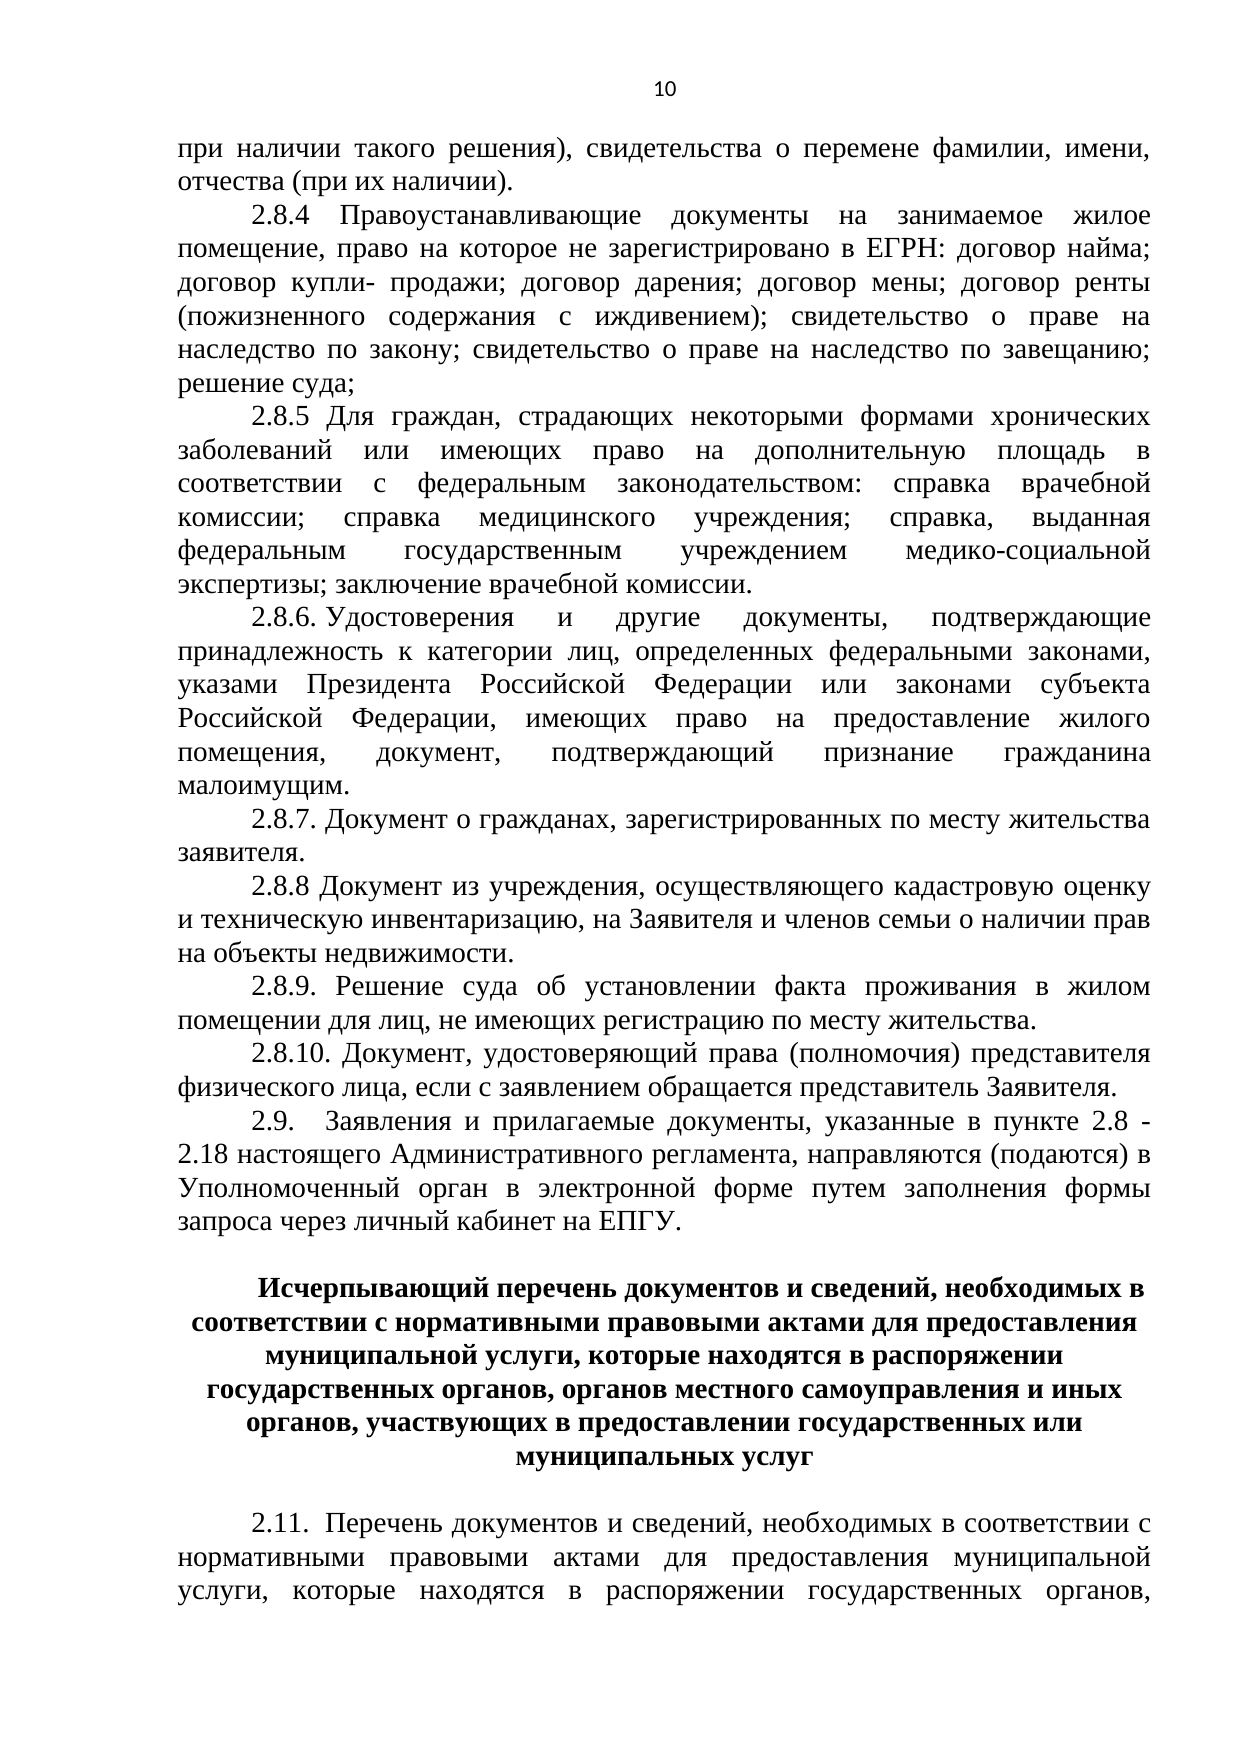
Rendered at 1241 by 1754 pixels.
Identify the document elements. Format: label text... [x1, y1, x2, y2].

text 2.8.5 Для граждан, страдающих некоторыми формами хронических заболеваний или имеющих право на дополнительную площадь в соответствии с федеральным законодательством: справка врачебной комиссии; справка медицинского учреждения; справка, выданная федеральным государственным учреждением медико-социальной экспертизы; заключение врачебной комиссии. [177, 398, 1152, 599]
text Исчерпывающий перечень документов и сведений, необходимых в соответствии с нормативными правовыми актами для предоставления муниципальной услуги, которые находятся в распоряжении государственных органов, органов местного самоуправления и иных органов, участвующих в предоставлении государственных или муниципальных услуг [177, 1270, 1152, 1472]
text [177, 1505, 1152, 1606]
text 2.8.7. Документ о гражданах, зарегистрированных по месту жительства заявителя. [177, 801, 1152, 868]
text 2.8.6. Удостоверения и другие документы, подтверждающие принадлежность к категории лиц, определенных федеральными законами, указами Президента Российской Федерации или законами субъекта Российской Федерации, имеющих право на предоставление жилого помещения, документ, подтверждающий признание гражданина малоимущим. [177, 599, 1152, 801]
text 2.8.10. Документ, удостоверяющий права (полномочия) представителя физического лица, если с заявлением обращается представитель Заявителя. [177, 1036, 1152, 1103]
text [177, 130, 1152, 197]
text 2.8.8 Документ из учреждения, осуществляющего кадастровую оценку и техническую инвентаризацию, на Заявителя и членов семьи о наличии прав на объекты недвижимости. [177, 868, 1152, 968]
text 2.9. Заявления и прилагаемые документы, указанные в пункте 2.8 - 2.18 настоящего Административного регламента, направляются (подаются) в Уполномоченный орган в электронной форме путем заполнения формы запроса через личный кабинет на ЕПГУ. [177, 1103, 1152, 1237]
text 2.8.9. Решение суда об установлении факта проживания в жилом помещении для лиц, не имеющих регистрацию по месту жительства. [177, 968, 1152, 1036]
text 2.8.4 Правоустанавливающие документы на занимаемое жилое помещение, право на которое не зарегистрировано в ЕГРН: договор найма; договор купли- продажи; договор дарения; договор мены; договор ренты (пожизненного содержания с иждивением); свидетельство о праве на наследство по закону; свидетельство о праве на наследство по завещанию; решение суда; [177, 197, 1152, 398]
